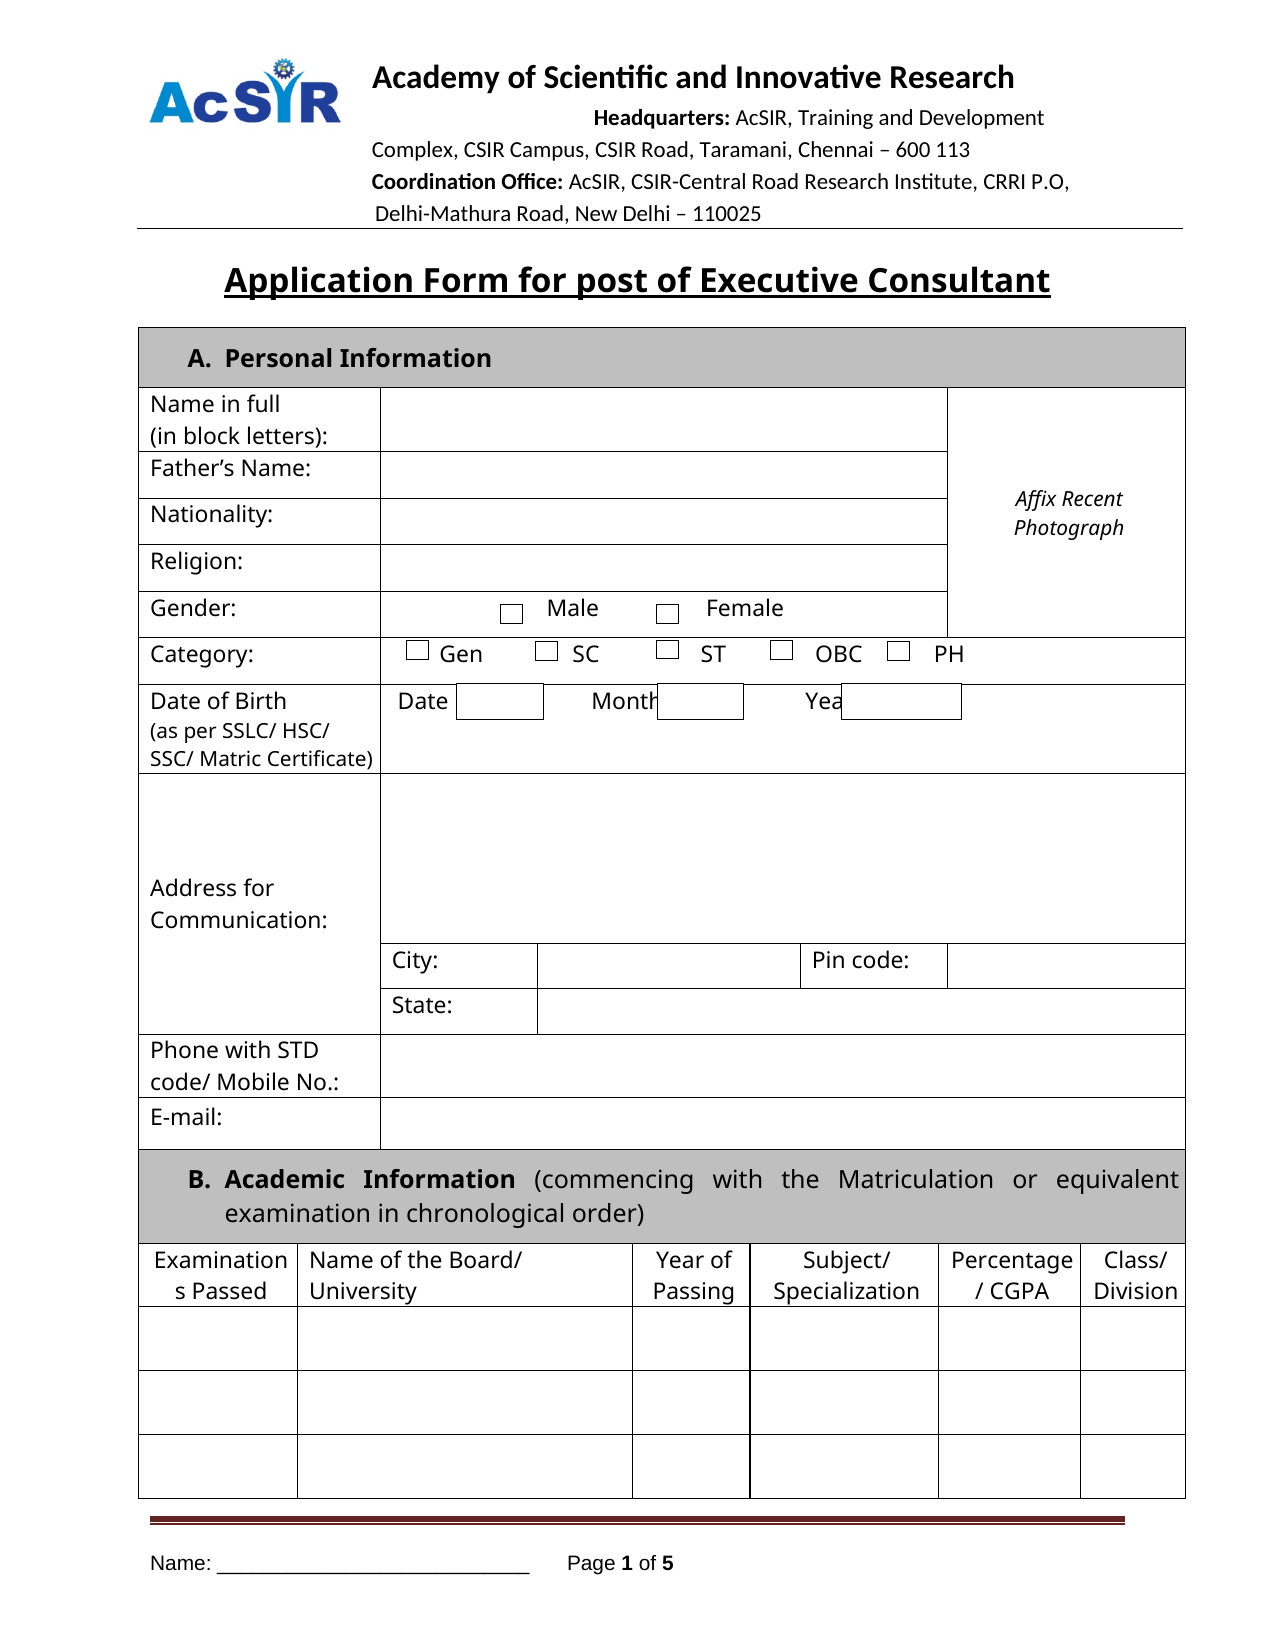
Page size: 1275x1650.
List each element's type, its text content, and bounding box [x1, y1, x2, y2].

table_cell [139, 1371, 297, 1434]
table_cell [1081, 1371, 1185, 1434]
table_cell [751, 1307, 938, 1370]
table_cell Father’s Name: [139, 452, 380, 497]
table_cell [381, 774, 1185, 943]
table_cell [298, 1371, 632, 1434]
table_cell [939, 1435, 1080, 1497]
table_cell Address for Communication: [139, 774, 380, 1033]
table_cell Examinations Passed [139, 1244, 297, 1306]
table_cell [381, 388, 947, 451]
table_cell [751, 1371, 938, 1434]
text Academy of Scientific and Innovative Research [354, 56, 1125, 97]
table_cell Name in full (in block letters): [139, 388, 380, 451]
table_cell [381, 1098, 1185, 1148]
table_cell [633, 1307, 749, 1370]
table_cell Year of Passing [633, 1244, 749, 1306]
table_cell [298, 1307, 632, 1370]
table_cell Gen SC ST OBC PH [381, 638, 1185, 684]
picture [143, 54, 354, 134]
table_cell Date Month Year [381, 685, 1185, 773]
table_cell State: [381, 989, 537, 1033]
table_cell Pin code: [801, 944, 947, 988]
table_cell [633, 1371, 749, 1434]
table_cell Affix Recent Photograph [948, 388, 1185, 637]
text Coordination Office: AcSIR, CSIR-Central Road Research Institute, CRRI P.O, [372, 167, 1125, 195]
table_cell [1081, 1307, 1185, 1370]
table_cell Religion: [139, 545, 380, 591]
table_cell [381, 545, 947, 591]
table_cell [139, 1307, 297, 1370]
table_cell [298, 1435, 632, 1497]
table_cell E-mail: [139, 1098, 380, 1148]
table_cell Male Female [381, 592, 947, 637]
table_cell [751, 1435, 938, 1497]
table_cell [381, 499, 947, 544]
table_cell City: [381, 944, 537, 988]
table_cell Academic Information (commencing with the Matriculation or equivalent examination in chronological order) [139, 1150, 1185, 1243]
table_cell [1081, 1435, 1185, 1497]
table_cell Subject/ Specialization [751, 1244, 938, 1306]
text Delhi-Mathura Road, New Delhi – 110025 [300, 199, 1125, 228]
table_cell [538, 944, 800, 988]
table_cell [633, 1435, 749, 1497]
table_cell Date of Birth (as per SSLC/ HSC/ SSC/ Matric Certificate) [139, 685, 380, 773]
table_header Personal Information [139, 328, 1185, 387]
table_cell [381, 452, 947, 497]
table_cell Nationality: [139, 499, 380, 544]
table_cell Gender: [139, 592, 380, 637]
text Headquarters: AcSIR, Training and Development Complex, CSIR Campus, CSIR Road, Taramani, Chennai – 600 113 [372, 103, 1125, 163]
table_cell [381, 1035, 1185, 1097]
table_cell Class/ Division [1081, 1244, 1185, 1306]
table_cell [939, 1371, 1080, 1434]
table_cell [538, 989, 1185, 1033]
table_cell [139, 1435, 297, 1497]
table_cell Category: [139, 638, 380, 684]
table_cell [939, 1307, 1080, 1370]
table_cell Percentage/ CGPA [939, 1244, 1080, 1306]
text Application Form for post of Executive Consultant [150, 257, 1125, 302]
table_cell Name of the Board/ University [298, 1244, 632, 1306]
table_cell Phone with STD code/ Mobile No.: [139, 1035, 380, 1097]
table_cell [948, 944, 1185, 988]
